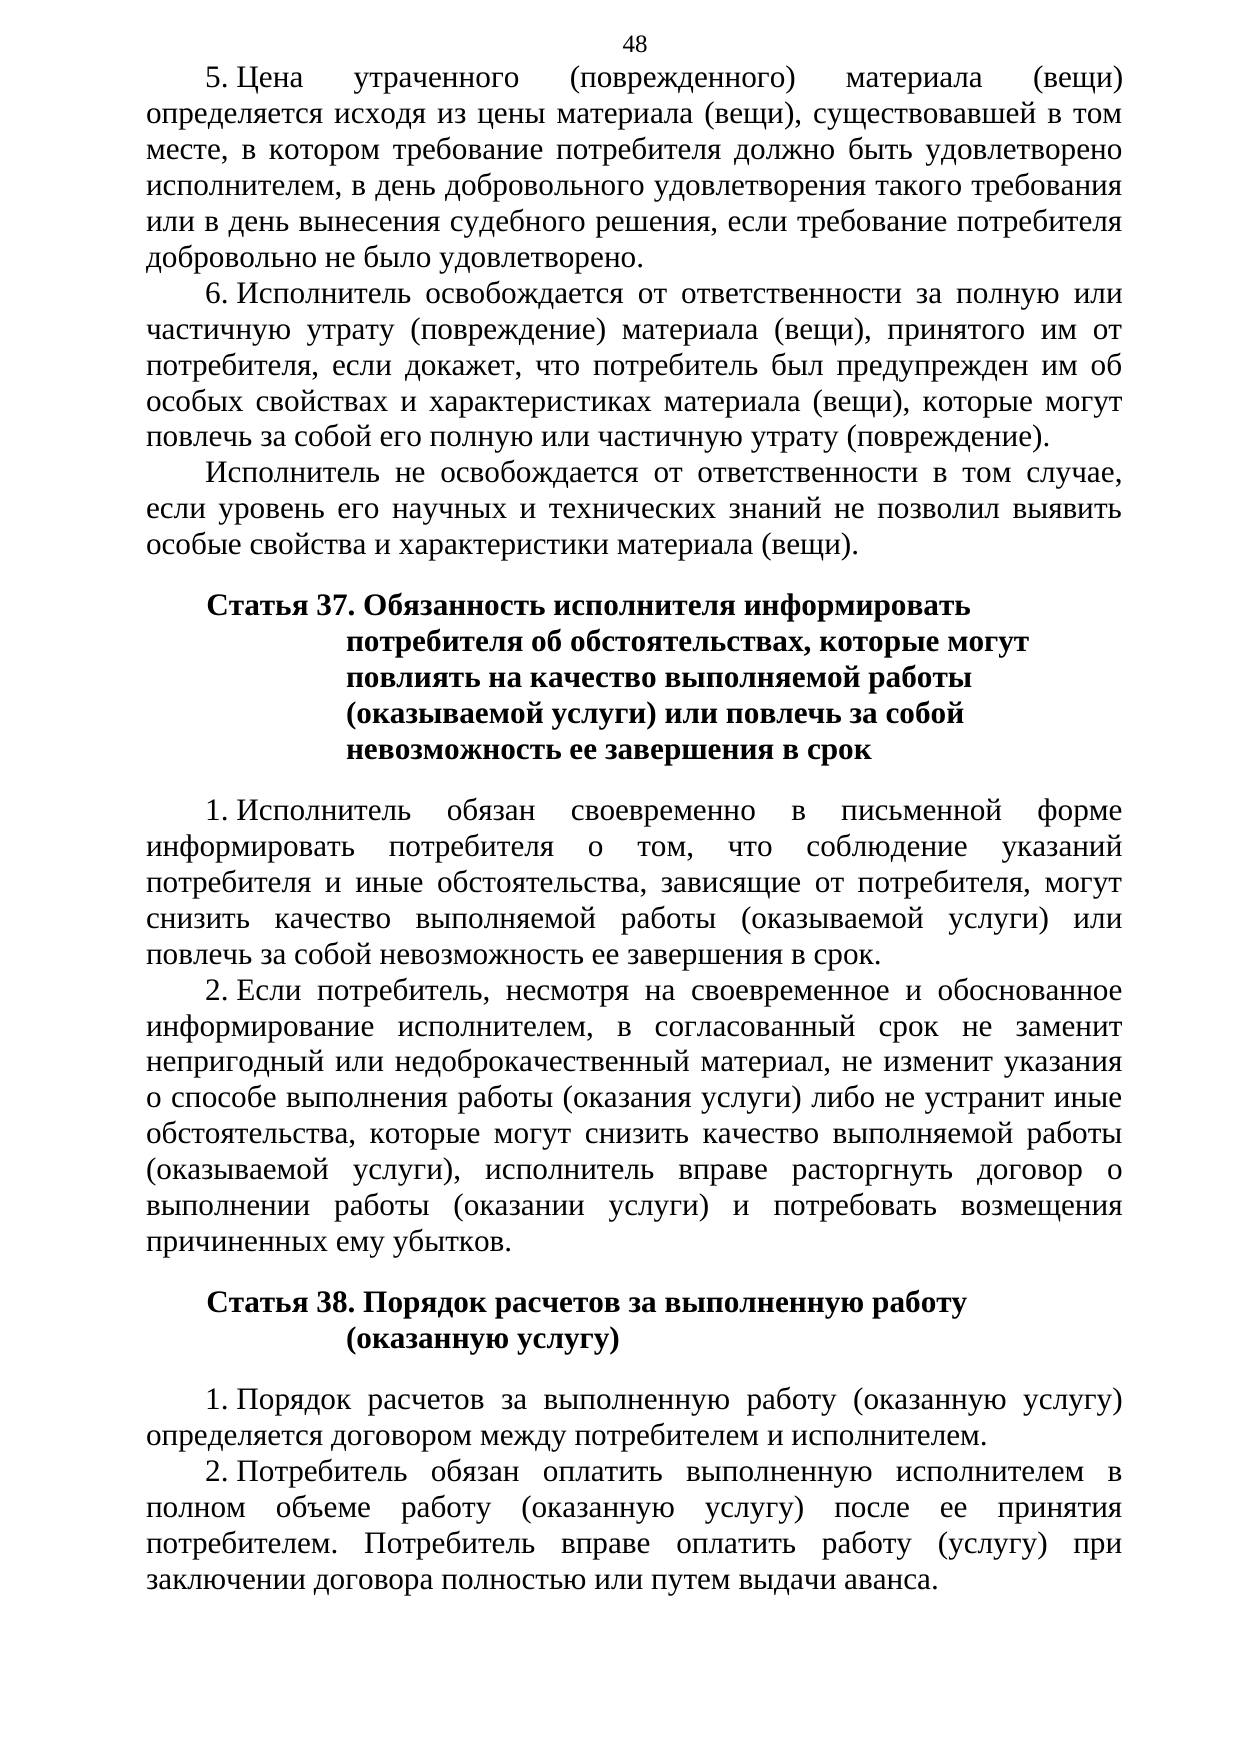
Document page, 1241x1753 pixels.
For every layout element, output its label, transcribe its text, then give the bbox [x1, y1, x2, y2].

text 5. Цена утраченного (поврежденного) материала (вещи) определяется исходя из цены материала (вещи), существовавшей в том месте, в котором требование потребителя должно быть удовлетворено исполнителем, в день добровольного удовлетворения такого требования или в день вынесения судебного решения, если требование потребителя добровольно не было удовлетворено. [146, 58, 1123, 274]
text 1. Исполнитель обязан своевременно в письменной форме информировать потребителя о том, что соблюдение указаний потребителя и иные обстоятельства, зависящие от потребителя, могут снизить качество выполняемой работы (оказываемой услуги) или повлечь за собой невозможность ее завершения в срок. [146, 791, 1123, 971]
text Исполнитель не освобождается от ответственности в том случае, если уровень его научных и технических знаний не позволил выявить особые свойства и характеристики материала (вещи). [146, 454, 1123, 561]
text 2. Потребитель обязан оплатить выполненную исполнителем в полном объеме работу (оказанную услугу) после ее принятия потребителем. Потребитель вправе оплатить работу (услугу) при заключении договора полностью или путем выдачи аванса. [146, 1452, 1123, 1596]
text 6. Исполнитель освобождается от ответственности за полную или частичную утрату (повреждение) материала (вещи), принятого им от потребителя, если докажет, что потребитель был предупрежден им об особых свойствах и характеристиках материала (вещи), которые могут повлечь за собой его полную или частичную утрату (повреждение). [146, 274, 1123, 454]
text 2. Если потребитель, несмотря на своевременное и обоснованное информирование исполнителем, в согласованный срок не заменит непригодный или недоброкачественный материал, не изменит указания о способе выполнения работы (оказания услуги) либо не устранит иные обстоятельства, которые могут снизить качество выполняемой работы (оказываемой услуги), исполнитель вправе расторгнуть договор о выполнении работы (оказании услуги) и потребовать возмещения причиненных ему убытков. [146, 971, 1123, 1258]
text Статья 37. Обязанность исполнителя информировать потребителя об обстоятельствах, которые могут повлиять на качество выполняемой работы (оказываемой услуги) или повлечь за собой невозможность ее завершения в срок [206, 586, 1123, 766]
text 1. Порядок расчетов за выполненную работу (оказанную услугу) определяется договором между потребителем и исполнителем. [146, 1380, 1123, 1452]
text Статья 38. Порядок расчетов за выполненную работу (оказанную услугу) [206, 1283, 1123, 1355]
